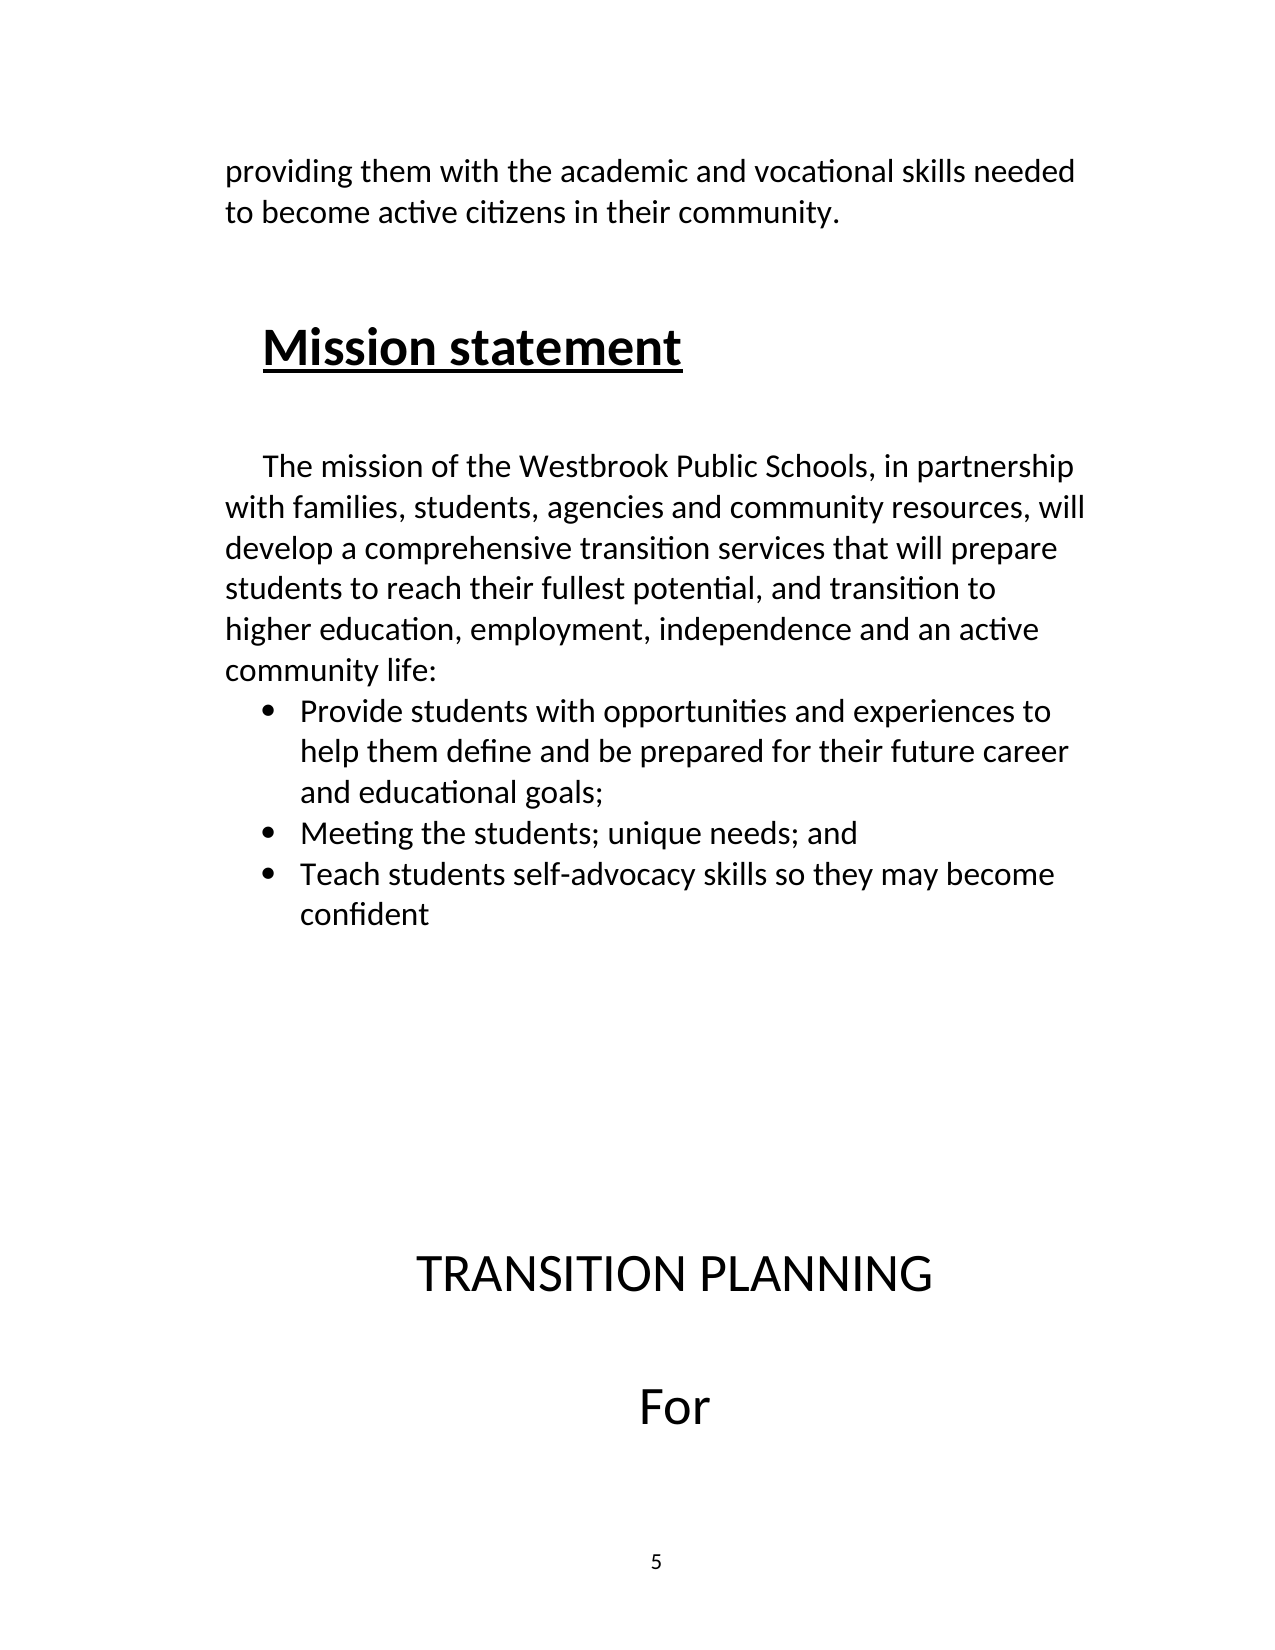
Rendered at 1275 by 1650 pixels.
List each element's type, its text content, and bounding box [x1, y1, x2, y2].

list Meeting the students; unique needs; and [262, 812, 1087, 852]
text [225, 150, 1087, 231]
text Mission statement [225, 313, 1087, 379]
text TRANSITION PLANNING [225, 1239, 1087, 1305]
text For [225, 1372, 1087, 1438]
list Teach students self-advocacy skills so they may become confident [262, 852, 1087, 934]
list Provide students with opportunities and experiences to help them define and be prepared for their future career and educational goals; [262, 689, 1087, 812]
text The mission of the Westbrook Public Schools, in partnership with families, students, agencies and community resources, will develop a comprehensive transition services that will prepare students to reach their fullest potential, and transition to higher education, employment, independence and an active community life: [225, 445, 1087, 689]
